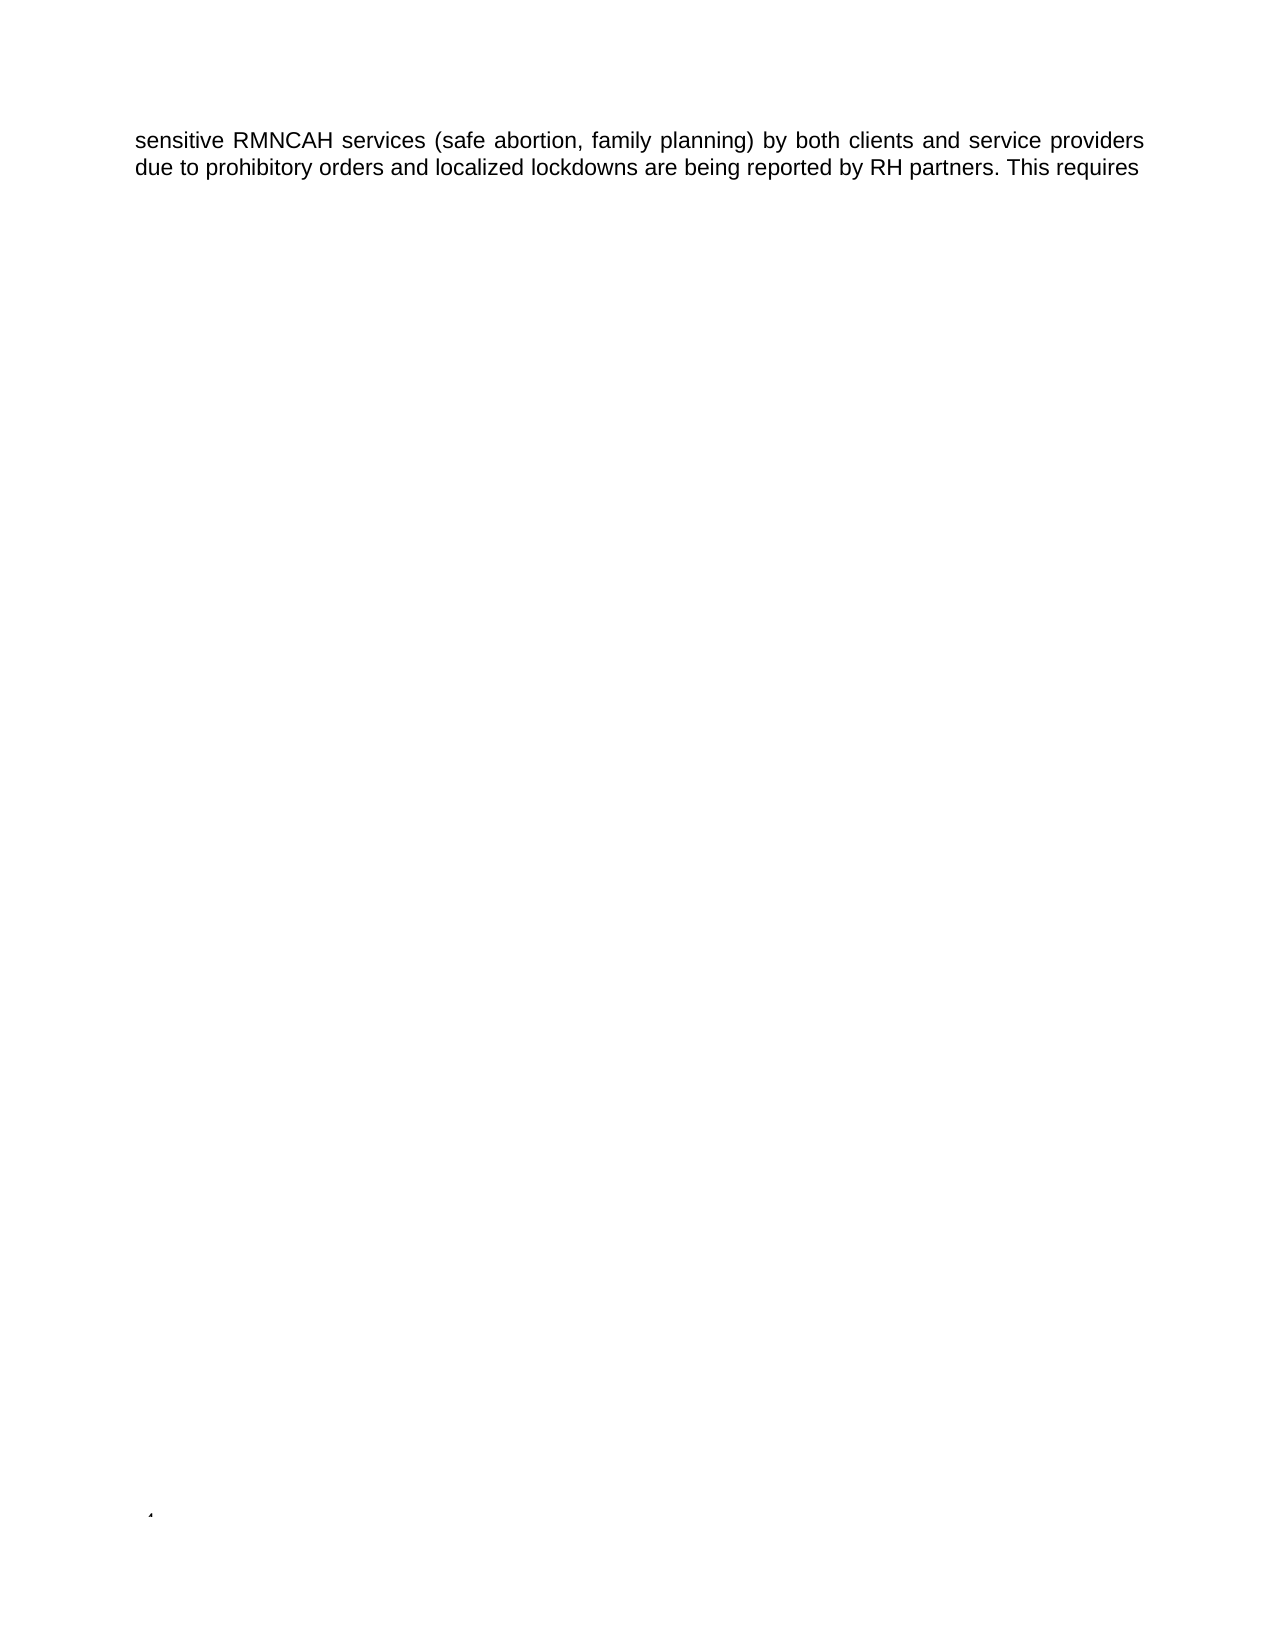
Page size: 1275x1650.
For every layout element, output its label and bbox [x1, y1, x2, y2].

text [135, 127, 1145, 180]
